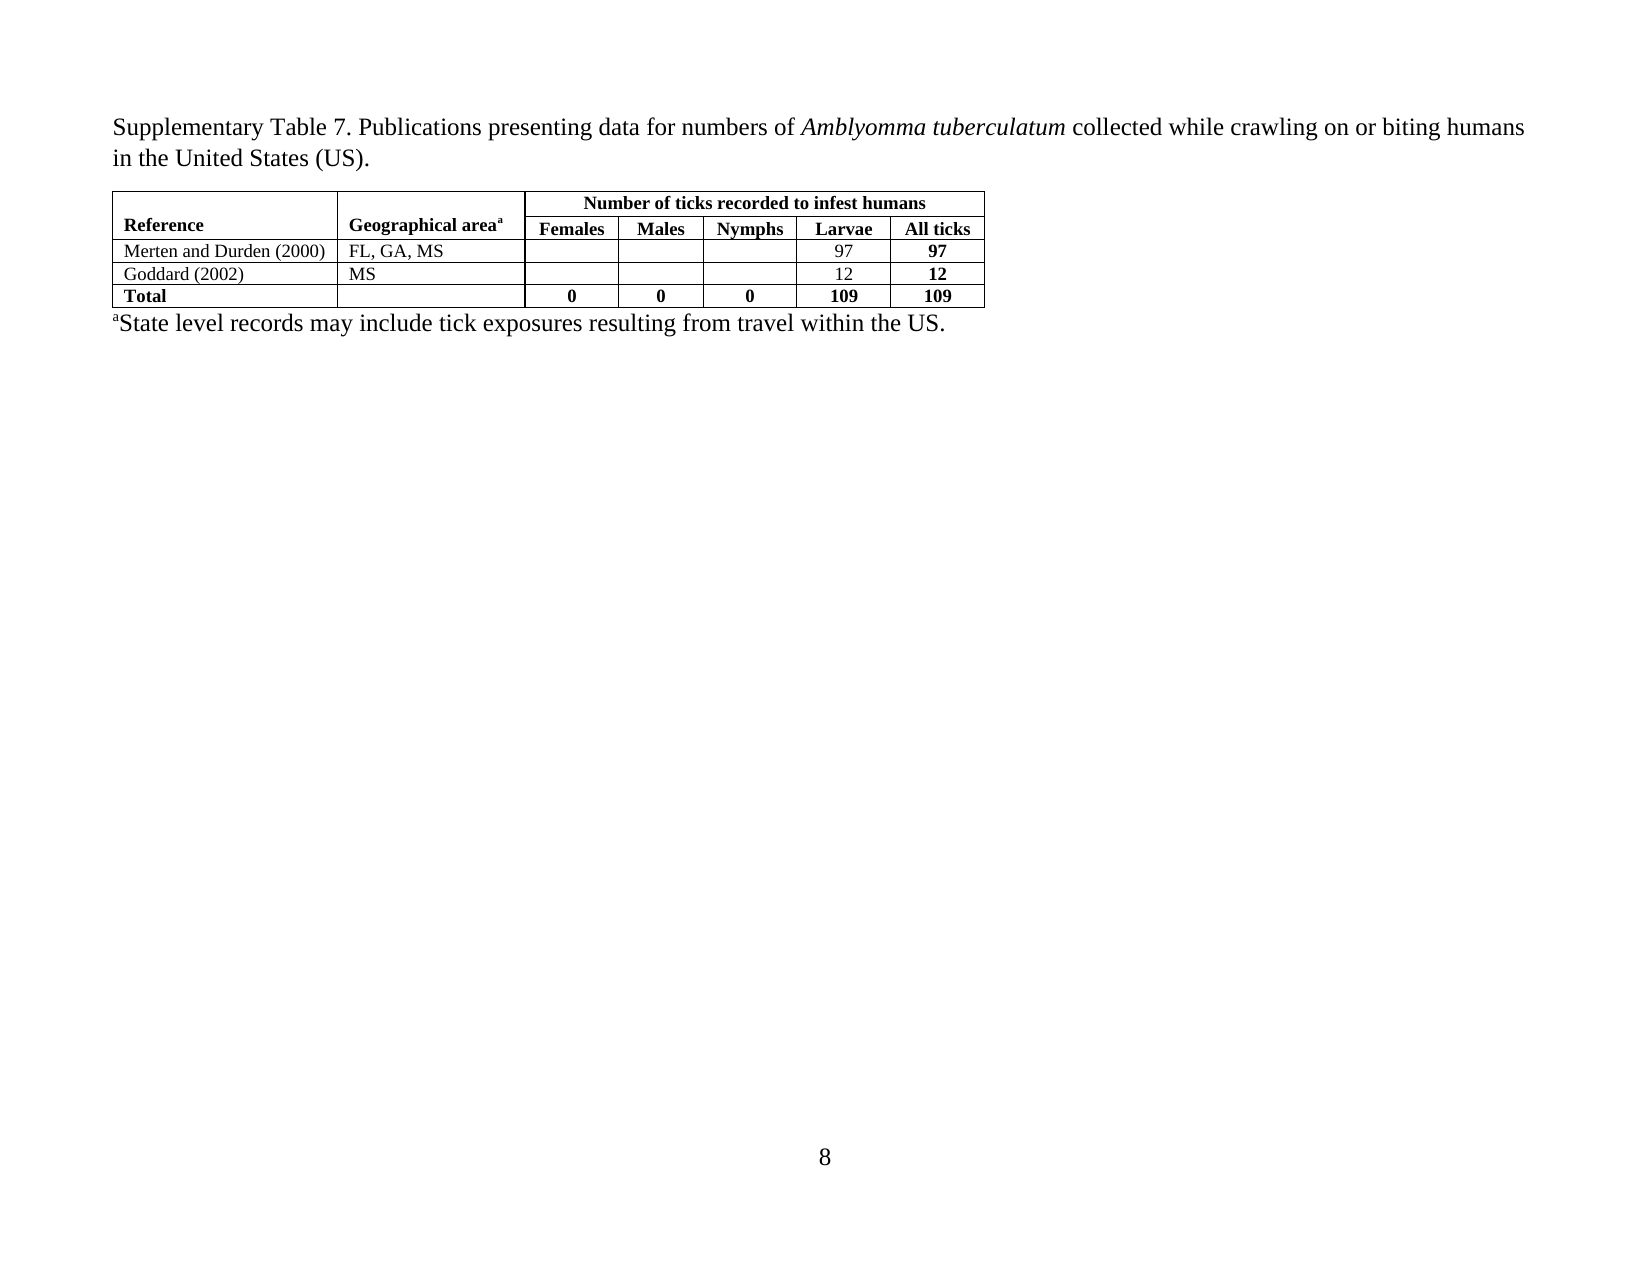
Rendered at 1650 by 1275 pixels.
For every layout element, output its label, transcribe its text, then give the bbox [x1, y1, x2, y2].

table_header Number of ticks recorded to infest humans [526, 192, 984, 216]
table_cell 97 [891, 240, 984, 262]
table_cell Nymphs [704, 217, 796, 239]
table_header Geographical areaa [338, 192, 524, 239]
table_cell All ticks [891, 217, 984, 239]
table_cell Goddard (2002) [113, 263, 337, 284]
table_cell 109 [797, 285, 890, 307]
text aState level records may include tick exposures resulting from travel within the US. [112, 308, 1537, 337]
table_cell 12 [891, 263, 984, 284]
table_cell [704, 240, 796, 262]
table_cell 109 [891, 285, 984, 307]
table_cell 0 [526, 285, 618, 307]
table_cell [526, 240, 618, 262]
table_cell MS [338, 263, 524, 284]
table_cell 12 [797, 263, 890, 284]
table_cell Females [526, 217, 618, 239]
table_cell FL, GA, MS [338, 240, 524, 262]
table_cell Total [113, 285, 337, 307]
table_cell Larvae [797, 217, 890, 239]
table_cell [338, 285, 524, 307]
table_cell [704, 263, 796, 284]
table_cell 0 [619, 285, 703, 307]
table_cell 0 [704, 285, 796, 307]
text Supplementary Table 7. Publications presenting data for numbers of Amblyomma tuberculatum collected while crawling on or biting humans in the United States (US). [112, 112, 1537, 172]
table_cell Merten and Durden (2000) [113, 240, 337, 262]
table_cell [619, 240, 703, 262]
table_cell 97 [797, 240, 890, 262]
table_cell Males [619, 217, 703, 239]
table_cell [619, 263, 703, 284]
table_header Reference [113, 192, 337, 239]
table_cell [526, 263, 618, 284]
